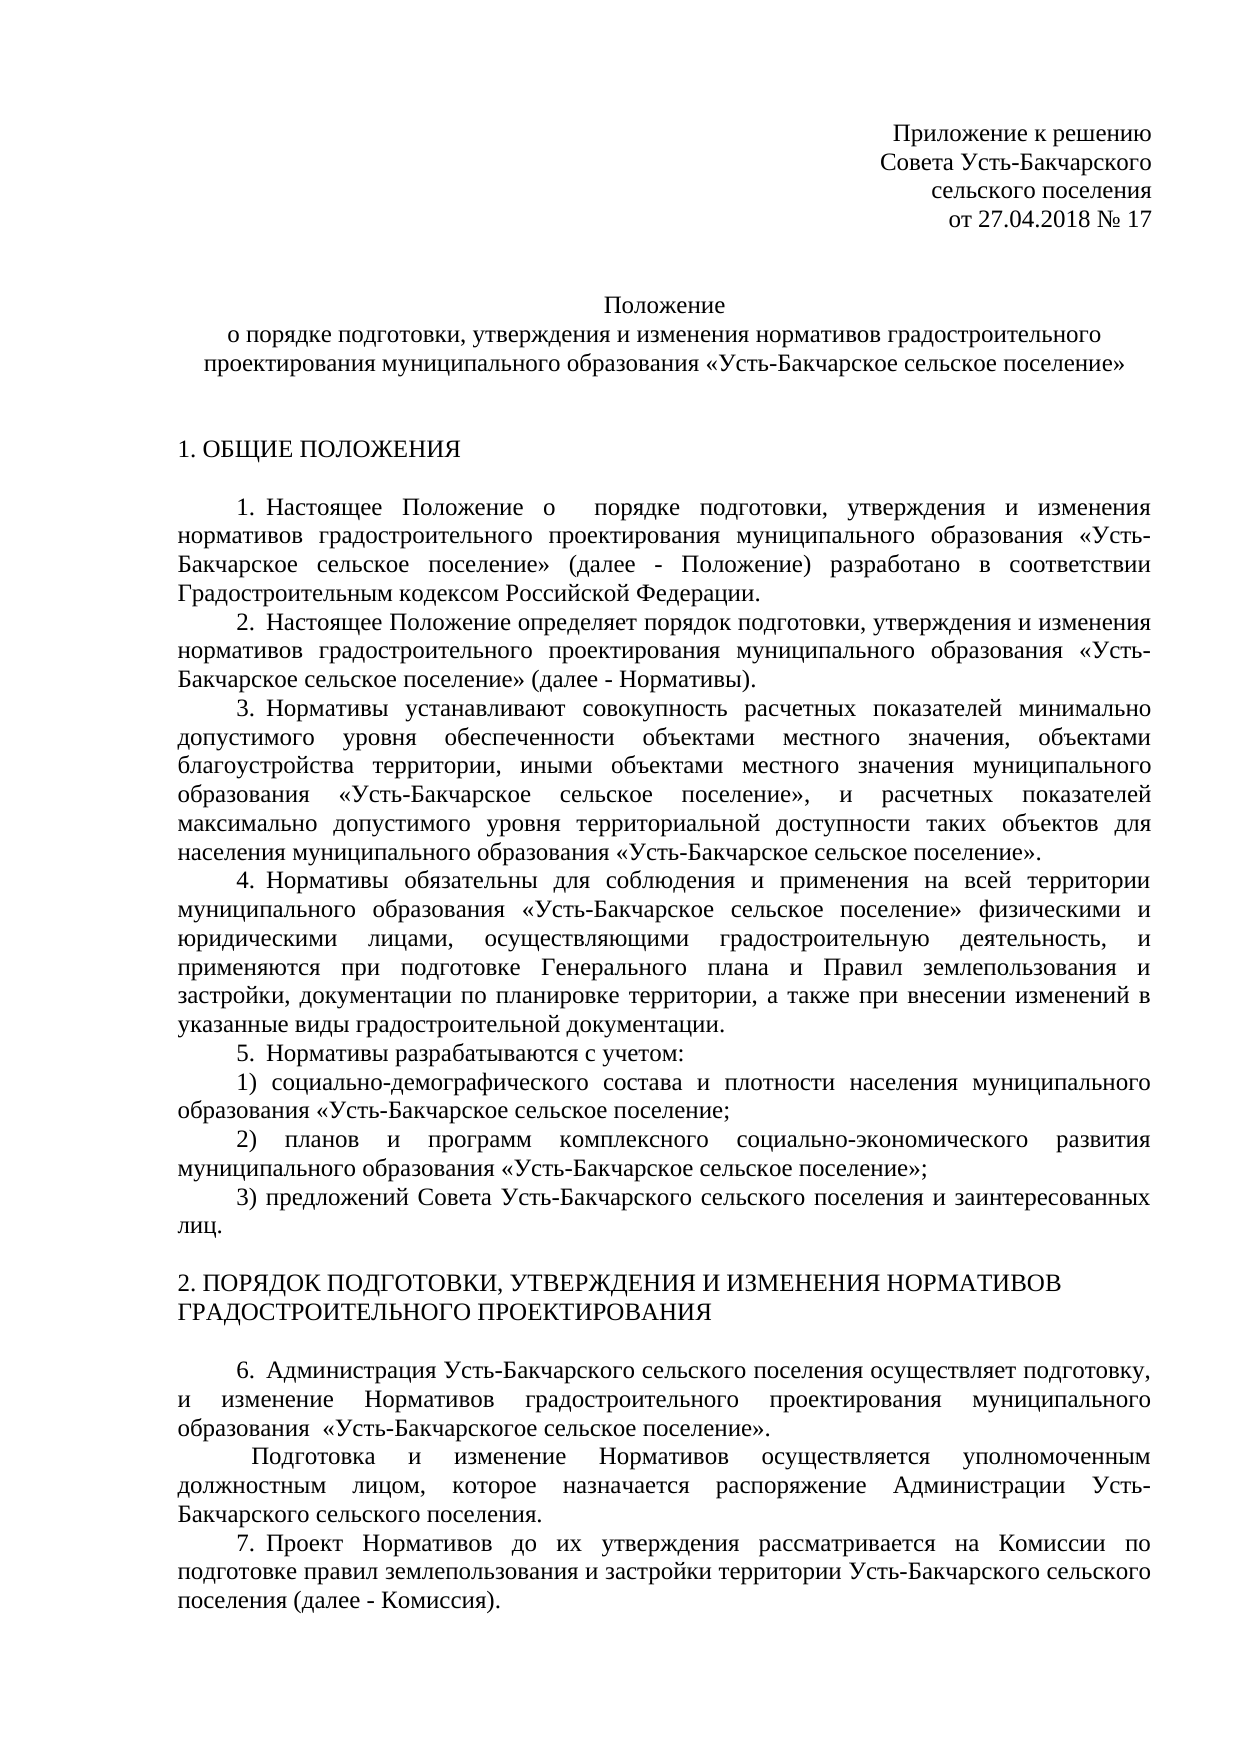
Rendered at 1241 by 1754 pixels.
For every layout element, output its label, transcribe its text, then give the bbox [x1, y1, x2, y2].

text от 27.04.2018 № 17 [177, 204, 1152, 233]
list Нормативы разрабатываются с учетом: [177, 1038, 1152, 1067]
text о порядке подготовки, утверждения и изменения нормативов градостроительного проектирования муниципального образования «Усть-Бакчарское сельское поселение» [177, 319, 1152, 377]
text Совета Усть-Бакчарского [177, 147, 1152, 176]
text 3) предложений Совета Усть-Бакчарского сельского поселения и заинтересованных лиц. [177, 1182, 1152, 1239]
list Настоящее Положение о порядке подготовки, утверждения и изменения нормативов градостроительного проектирования муниципального образования «Усть-Бакчарское сельское поселение» (далее - Положение) разработано в соответствии Градостроительным кодексом Российской Федерации. [177, 492, 1152, 607]
text 2. ПОРЯДОК ПОДГОТОВКИ, УТВЕРЖДЕНИЯ И ИЗМЕНЕНИЯ НОРМАТИВОВ ГРАДОСТРОИТЕЛЬНОГО ПРОЕКТИРОВАНИЯ [177, 1268, 1152, 1326]
list Администрация Усть-Бакчарского сельского поселения осуществляет подготовку, и изменение Нормативов градостроительного проектирования муниципального образования «Усть-Бакчарскогое сельское поселение». [177, 1355, 1152, 1441]
list Проект Нормативов до их утверждения рассматривается на Комиссии по подготовке правил землепользования и застройки территории Усть-Бакчарского сельского поселения (далее - Комиссия). [177, 1528, 1152, 1614]
text 1) социально-демографического состава и плотности населения муниципального образования «Усть-Бакчарское сельское поселение; [177, 1067, 1152, 1124]
text Подготовка и изменение Нормативов осуществляется уполномоченным должностным лицом, которое назначается распоряжение Администрации Усть-Бакчарского сельского поселения. [177, 1441, 1152, 1528]
text сельского поселения [177, 176, 1152, 204]
list Нормативы обязательны для соблюдения и применения на всей территории муниципального образования «Усть-Бакчарское сельское поселение» физическими и юридическими лицами, осуществляющими градостроительную деятельность, и применяются при подготовке Генерального плана и Правил землепользования и застройки, документации по планировке территории, а также при внесении изменений в указанные виды градостроительной документации. [177, 866, 1152, 1038]
list Нормативы устанавливают совокупность расчетных показателей минимально допустимого уровня обеспеченности объектами местного значения, объектами благоустройства территории, иными объектами местного значения муниципального образования «Усть-Бакчарское сельское поселение», и расчетных показателей максимально допустимого уровня территориальной доступности таких объектов для населения муниципального образования «Усть-Бакчарское сельское поселение». [177, 693, 1152, 866]
text Приложение к решению [177, 118, 1152, 147]
text 2) планов и программ комплексного социально-экономического развития муниципального образования «Усть-Бакчарское сельское поселение»; [177, 1124, 1152, 1182]
text Положение [177, 291, 1152, 319]
text 1. ОБЩИЕ ПОЛОЖЕНИЯ [177, 434, 1152, 463]
list Настоящее Положение определяет порядок подготовки, утверждения и изменения нормативов градостроительного проектирования муниципального образования «Усть-Бакчарское сельское поселение» (далее - Нормативы). [177, 607, 1152, 693]
